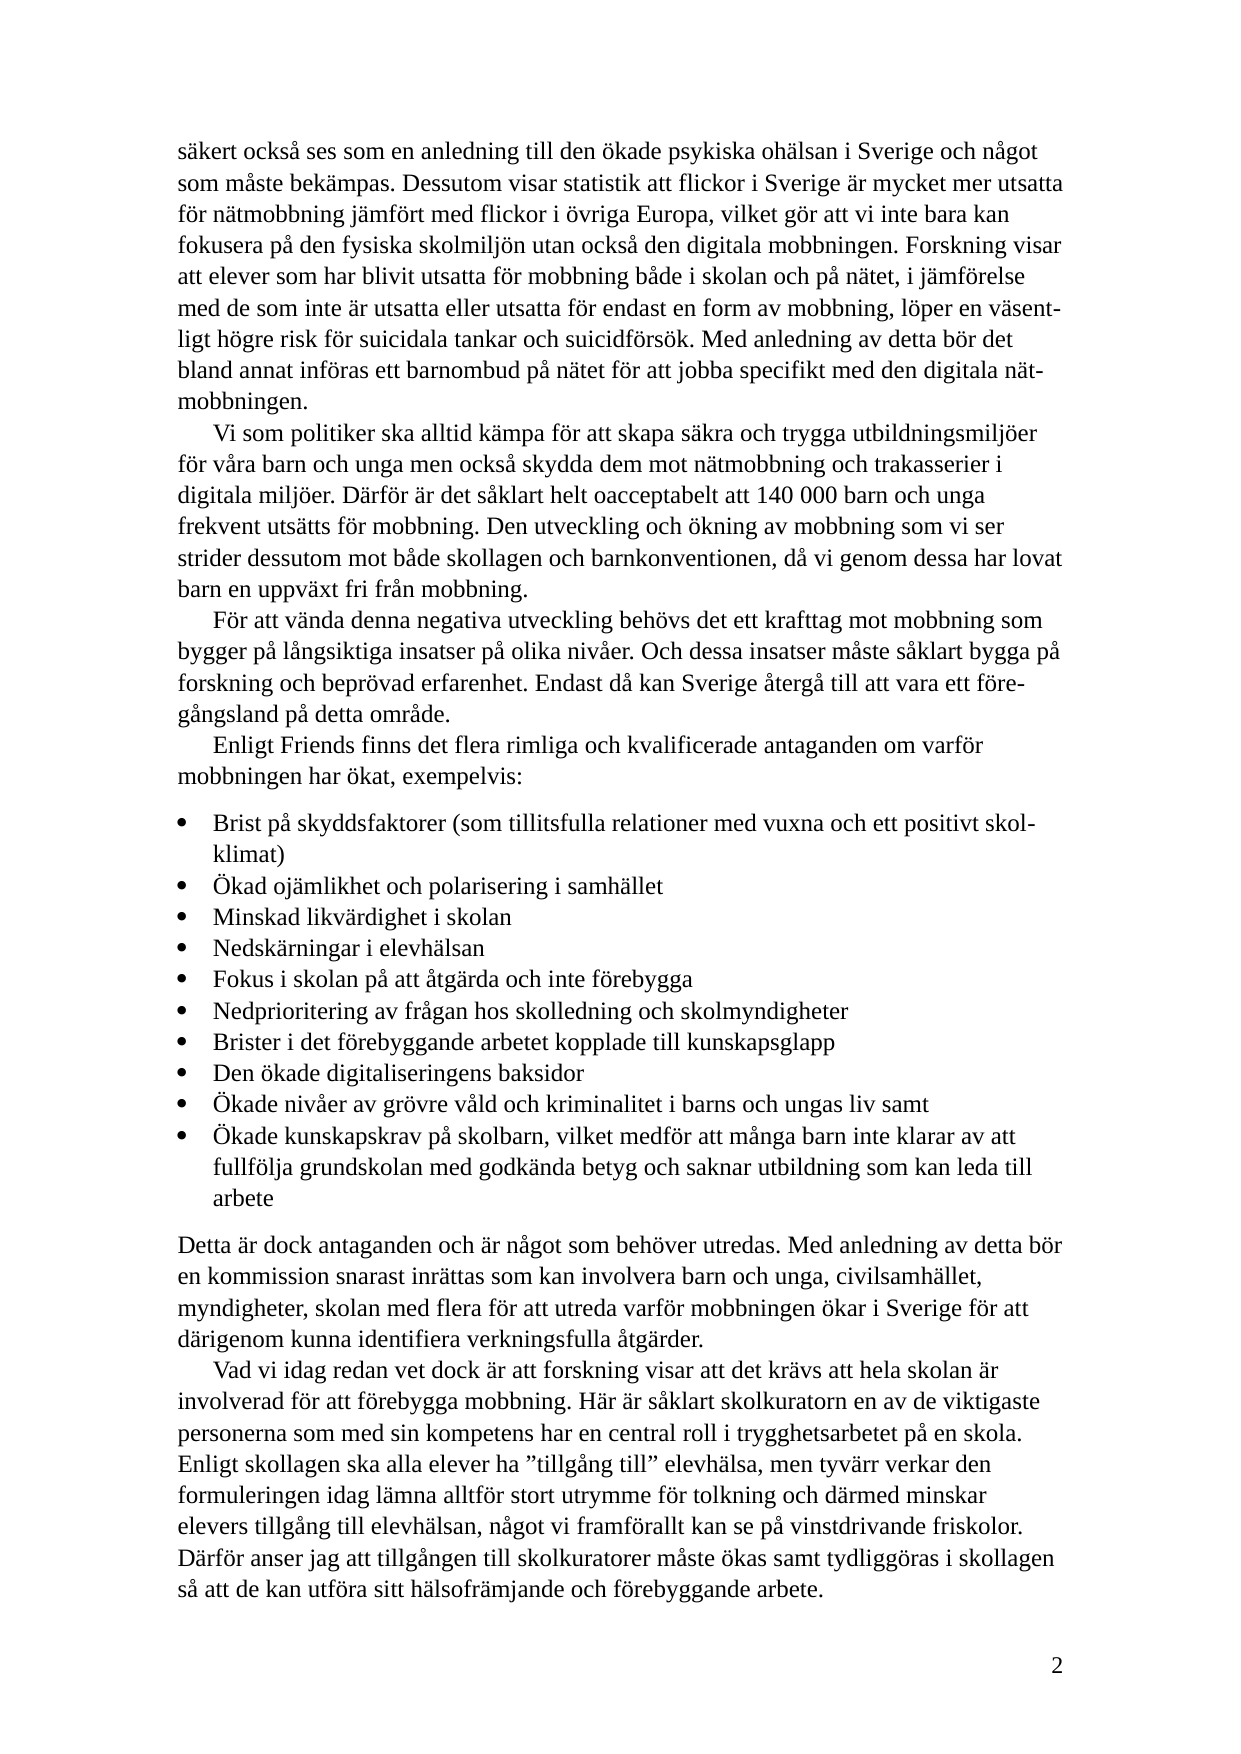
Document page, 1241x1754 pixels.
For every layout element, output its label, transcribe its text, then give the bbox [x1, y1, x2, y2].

list Ökad ojämlikhet och polarisering i samhället [177, 868, 1063, 899]
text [177, 134, 1063, 415]
list Brister i det förebyggande arbetet kopplade till kunskapsglapp [177, 1024, 1063, 1056]
list Ökade kunskapskrav på skolbarn, vilket medför att många barn inte klarar av att fullfölja grundskolan med godkända betyg och saknar utbildning som kan leda till arbete [177, 1118, 1063, 1212]
text Vi som politiker ska alltid kämpa för att skapa säkra och trygga utbildningsmiljöer för våra barn och unga men också skydda dem mot nätmobbning och trakasserier i digitala miljöer. Därför är det såklart helt oacceptabelt att 140 000 barn och unga frekvent utsätts för mobbning. Den utveckling och ökning av mobbning som vi ser strider dessutom mot både skollagen och barnkonventionen, då vi genom dessa har lovat barn en uppväxt fri från mobbning. [177, 415, 1063, 603]
list Brist på skyddsfaktorer (som tillitsfulla relationer med vuxna och ett positivt skolklimat) [177, 806, 1063, 868]
text För att vända denna negativa utveckling behövs det ett krafttag mot mobbning som bygger på långsiktiga insatser på olika nivåer. Och dessa insatser måste såklart bygga på forskning och beprövad erfarenhet. Endast då kan Sverige återgå till att vara ett föregångsland på detta område. [177, 603, 1063, 728]
list Ökade nivåer av grövre våld och kriminalitet i barns och ungas liv samt [177, 1087, 1063, 1118]
text Vad vi idag redan vet dock är att forskning visar att det krävs att hela skolan är involverad för att förebygga mobbning. Här är såklart skolkuratorn en av de viktigaste personerna som med sin kompetens har en central roll i trygghetsarbetet på en skola. Enligt skollagen ska alla elever ha ”tillgång till” elevhälsa, men tyvärr verkar den formuleringen idag lämna alltför stort utrymme för tolkning och därmed minskar elevers tillgång till elevhälsan, något vi framförallt kan se på vinstdrivande friskolor. Därför anser jag att tillgången till skolkuratorer måste ökas samt tydliggöras i skollagen så att de kan utföra sitt hälsofrämjande och förebyggande arbete. [177, 1353, 1063, 1603]
list Minskad likvärdighet i skolan [177, 899, 1063, 931]
text Enligt Friends finns det flera rimliga och kvalificerade antaganden om varför mobbningen har ökat, exempelvis: [177, 728, 1063, 790]
list Den ökade digitaliseringens baksidor [177, 1056, 1063, 1087]
text Detta är dock antaganden och är något som behöver utredas. Med anledning av detta bör en kommission snarast inrättas som kan involvera barn och unga, civilsamhället, myndigheter, skolan med flera för att utreda varför mobbningen ökar i Sverige för att därigenom kunna identifiera verkningsfulla åtgärder. [177, 1228, 1063, 1353]
list Nedskärningar i elevhälsan [177, 931, 1063, 962]
list Nedprioritering av frågan hos skolledning och skolmyndigheter [177, 993, 1063, 1024]
list Fokus i skolan på att åtgärda och inte förebygga [177, 962, 1063, 993]
